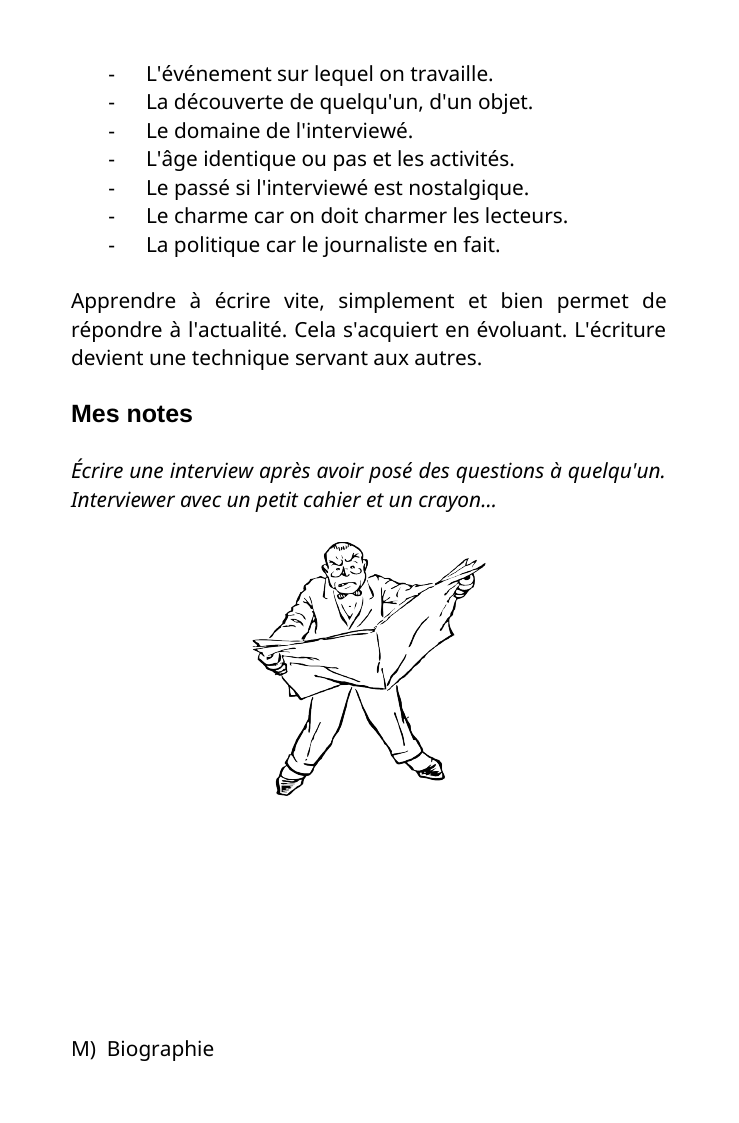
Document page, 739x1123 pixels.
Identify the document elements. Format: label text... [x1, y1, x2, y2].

list L'âge identique ou pas et les activités. [108, 144, 667, 173]
picture [252, 542, 486, 796]
subtitle Mes notes [71, 400, 667, 428]
list Le domaine de l'interviewé. [108, 116, 667, 144]
list Le charme car on doit charmer les lecteurs. [108, 201, 667, 230]
list Le passé si l'interviewé est nostalgique. [108, 173, 667, 201]
text Apprendre à écrire vite, simplement et bien permet de répondre à l'actualité. Cela s'acquiert en évoluant. L'écriture devient une technique servant aux autres. [71, 287, 667, 372]
text Écrire une interview après avoir posé des questions à quelqu'un. Interviewer avec un petit cahier et un crayon... [71, 457, 667, 513]
list La découverte de quelqu'un, d'un objet. [108, 87, 667, 116]
list L'événement sur lequel on travaille. [108, 59, 667, 87]
list La politique car le journaliste en fait. [108, 230, 667, 258]
